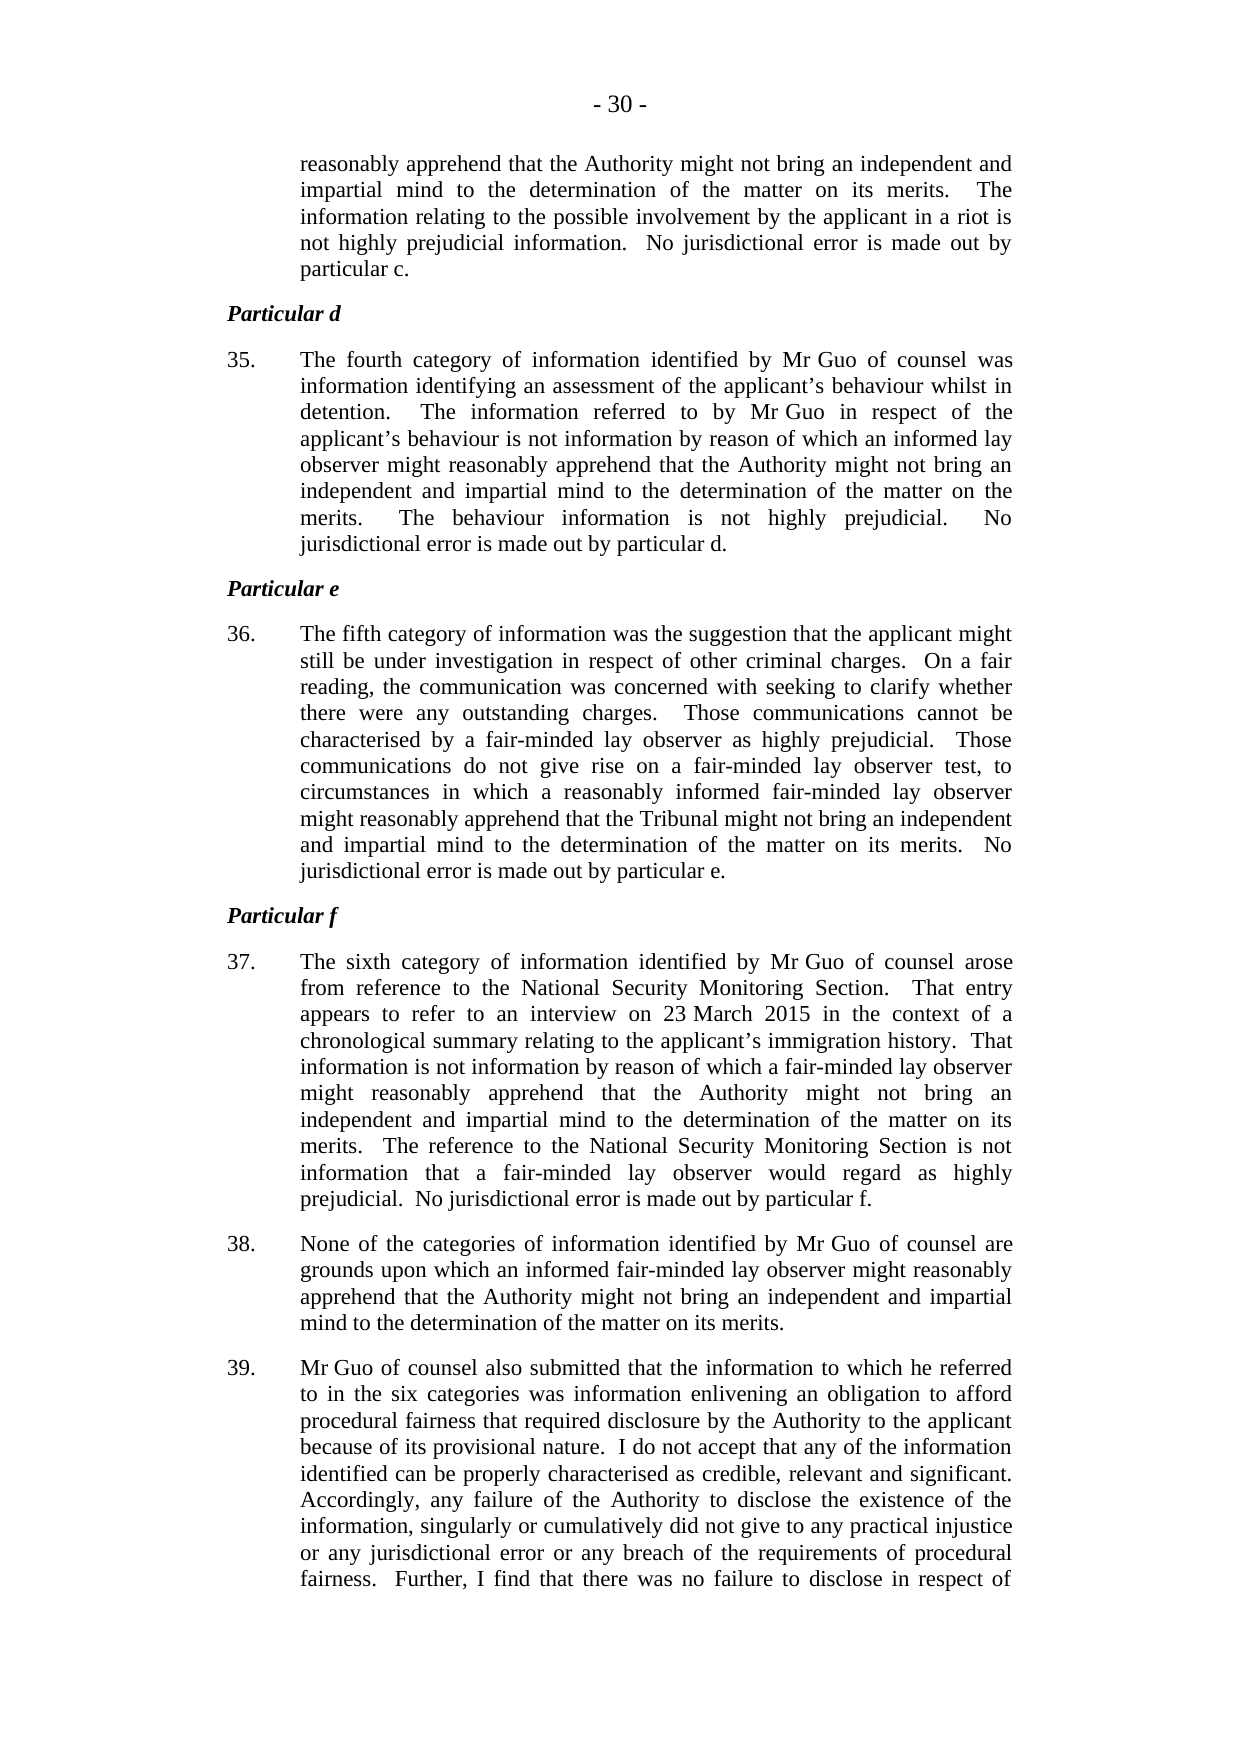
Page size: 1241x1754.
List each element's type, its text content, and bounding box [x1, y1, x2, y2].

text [227, 150, 1013, 282]
text Particular d [227, 301, 1013, 327]
text Particular f [227, 903, 1013, 929]
text 35. The fourth category of information identified by Mr Guo of counsel was information identifying an assessment of the applicant’s behaviour whilst in detention. The information referred to by Mr Guo in respect of the applicant’s behaviour is not information by reason of which an informed lay observer might reasonably apprehend that the Authority might not bring an independent and impartial mind to the determination of the matter on the merits. The behaviour information is not highly prejudicial. No jurisdictional error is made out by particular d. [227, 346, 1013, 556]
text 36. The fifth category of information was the suggestion that the applicant might still be under investigation in respect of other criminal charges. On a fair reading, the communication was concerned with seeking to clarify whether there were any outstanding charges. Those communications cannot be characterised by a fair-minded lay observer as highly prejudicial. Those communications do not give rise on a fair-minded lay observer test, to circumstances in which a reasonably informed fair-minded lay observer might reasonably apprehend that the Tribunal might not bring an independent and impartial mind to the determination of the matter on its merits. No jurisdictional error is made out by particular e. [227, 620, 1013, 884]
text Particular e [227, 575, 1013, 602]
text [227, 1354, 1013, 1591]
text 37. The sixth category of information identified by Mr Guo of counsel arose from reference to the National Security Monitoring Section. That entry appears to refer to an interview on 23 March 2015 in the context of a chronological summary relating to the applicant’s immigration history. That information is not information by reason of which a fair-minded lay observer might reasonably apprehend that the Authority might not bring an independent and impartial mind to the determination of the matter on its merits. The reference to the National Security Monitoring Section is not information that a fair-minded lay observer would regard as highly prejudicial. No jurisdictional error is made out by particular f. [227, 948, 1013, 1211]
text 38. None of the categories of information identified by Mr Guo of counsel are grounds upon which an informed fair-minded lay observer might reasonably apprehend that the Authority might not bring an independent and impartial mind to the determination of the matter on its merits. [227, 1230, 1013, 1335]
